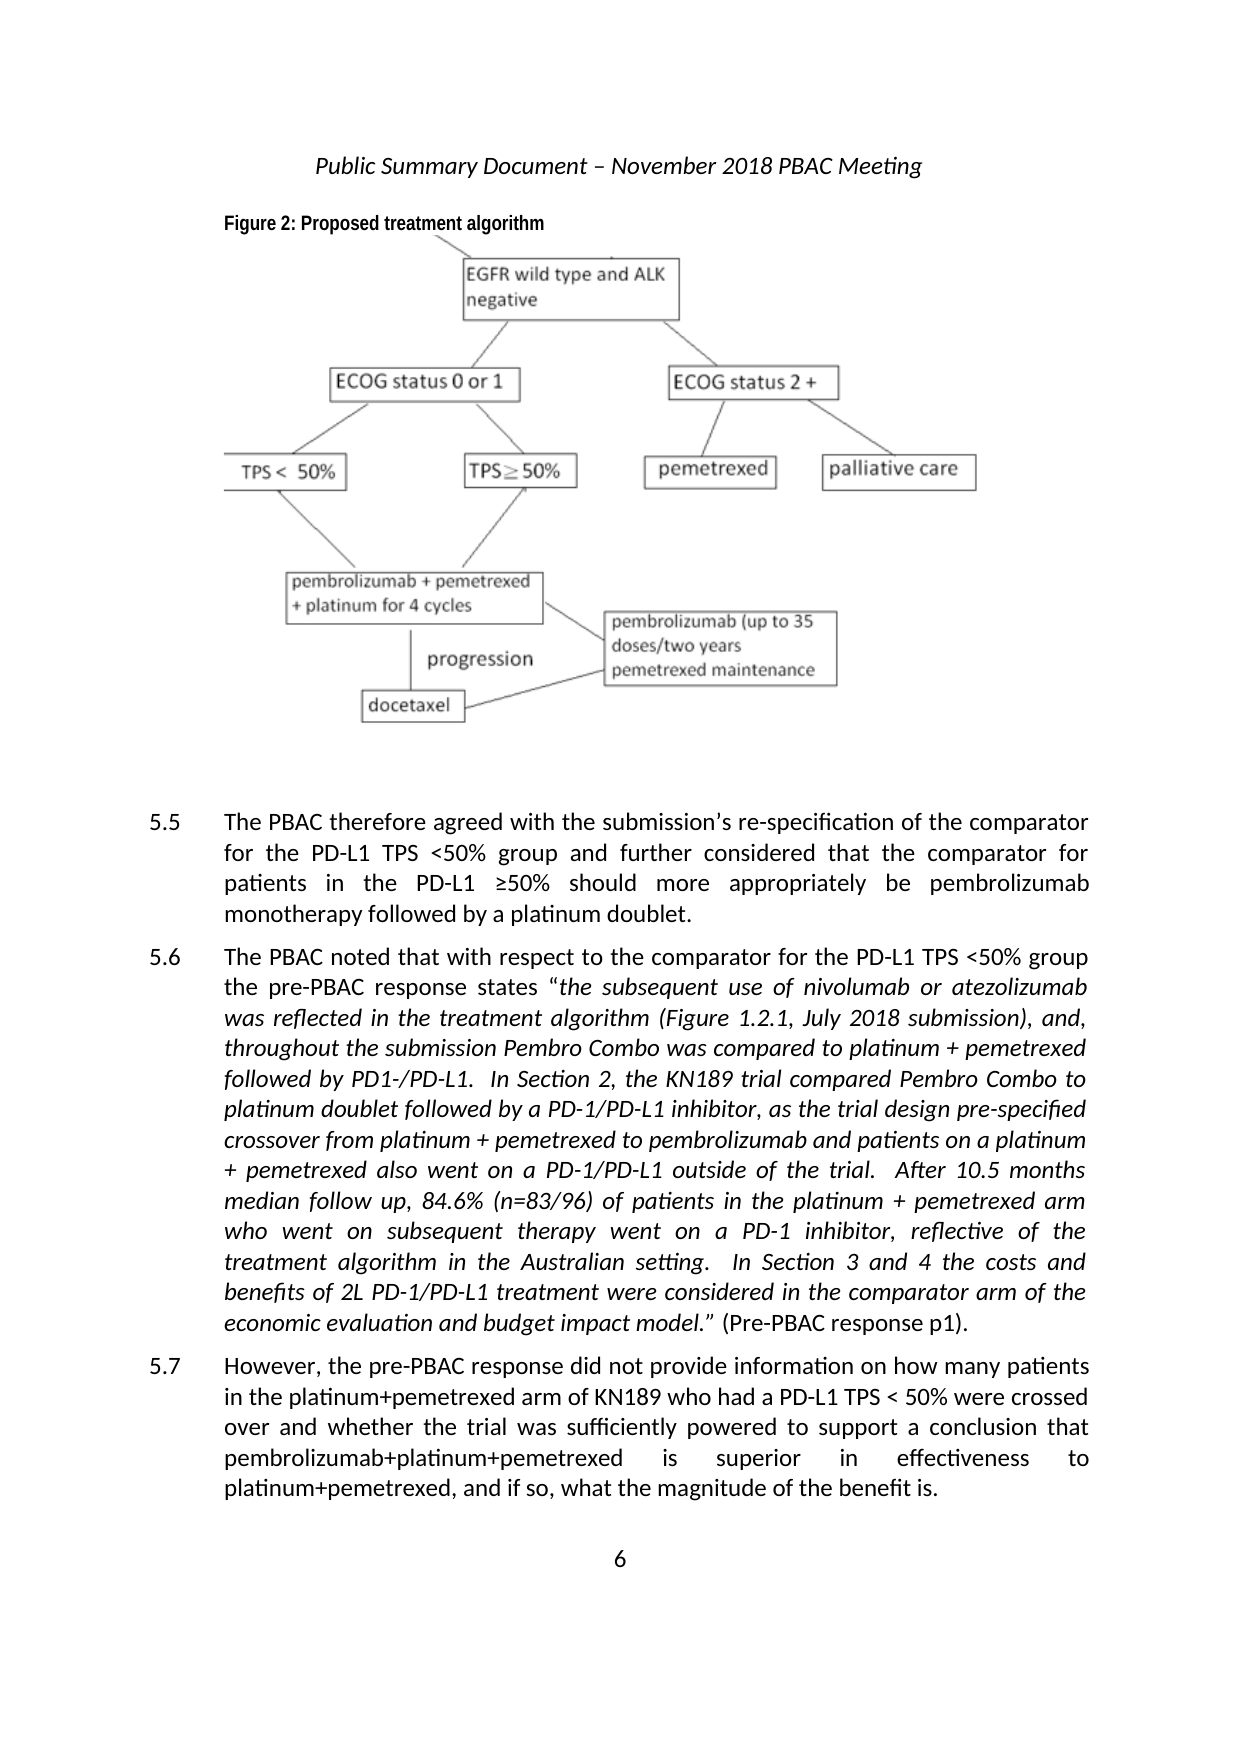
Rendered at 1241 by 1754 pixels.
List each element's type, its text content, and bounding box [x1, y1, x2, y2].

picture [223, 235, 1001, 794]
list The PBAC therefore agreed with the submission’s re-specification of the comparator for the PD-L1 TPS <50% group and further considered that the comparator for patients in the PD-L1 ≥50% should more appropriately be pembrolizumab monotherapy followed by a platinum doublet. [149, 806, 1090, 928]
list However, the pre-PBAC response did not provide information on how many patients in the platinum+pemetrexed arm of KN189 who had a PD-L1 TPS < 50% were crossed over and whether the trial was sufficiently powered to support a conclusion that pembrolizumab+platinum+pemetrexed is superior in effectiveness to platinum+pemetrexed, and if so, what the magnitude of the benefit is. [149, 1350, 1090, 1503]
list The PBAC noted that with respect to the comparator for the PD-L1 TPS <50% group the pre-PBAC response states “the subsequent use of nivolumab or atezolizumab was reflected in the treatment algorithm (Figure 1.2.1, July 2018 submission), and, throughout the submission Pembro Combo was compared to platinum + pemetrexed followed by PD1-/PD-L1. In Section 2, the KN189 trial compared Pembro Combo to platinum doublet followed by a PD-1/PD-L1 inhibitor, as the trial design pre-specified crossover from platinum + pemetrexed to pembrolizumab and patients on a platinum + pemetrexed also went on a PD-1/PD-L1 outside of the trial. After 10.5 months median follow up, 84.6% (n=83/96) of patients in the platinum + pemetrexed arm who went on subsequent therapy went on a PD-1 inhibitor, reflective of the treatment algorithm in the Australian setting. In Section 3 and 4 the costs and benefits of 2L PD-1/PD-L1 treatment were considered in the comparator arm of the economic evaluation and budget impact model.” (Pre-PBAC response p1). [149, 941, 1090, 1338]
text Figure 2: Proposed treatment algorithm [224, 211, 1090, 235]
